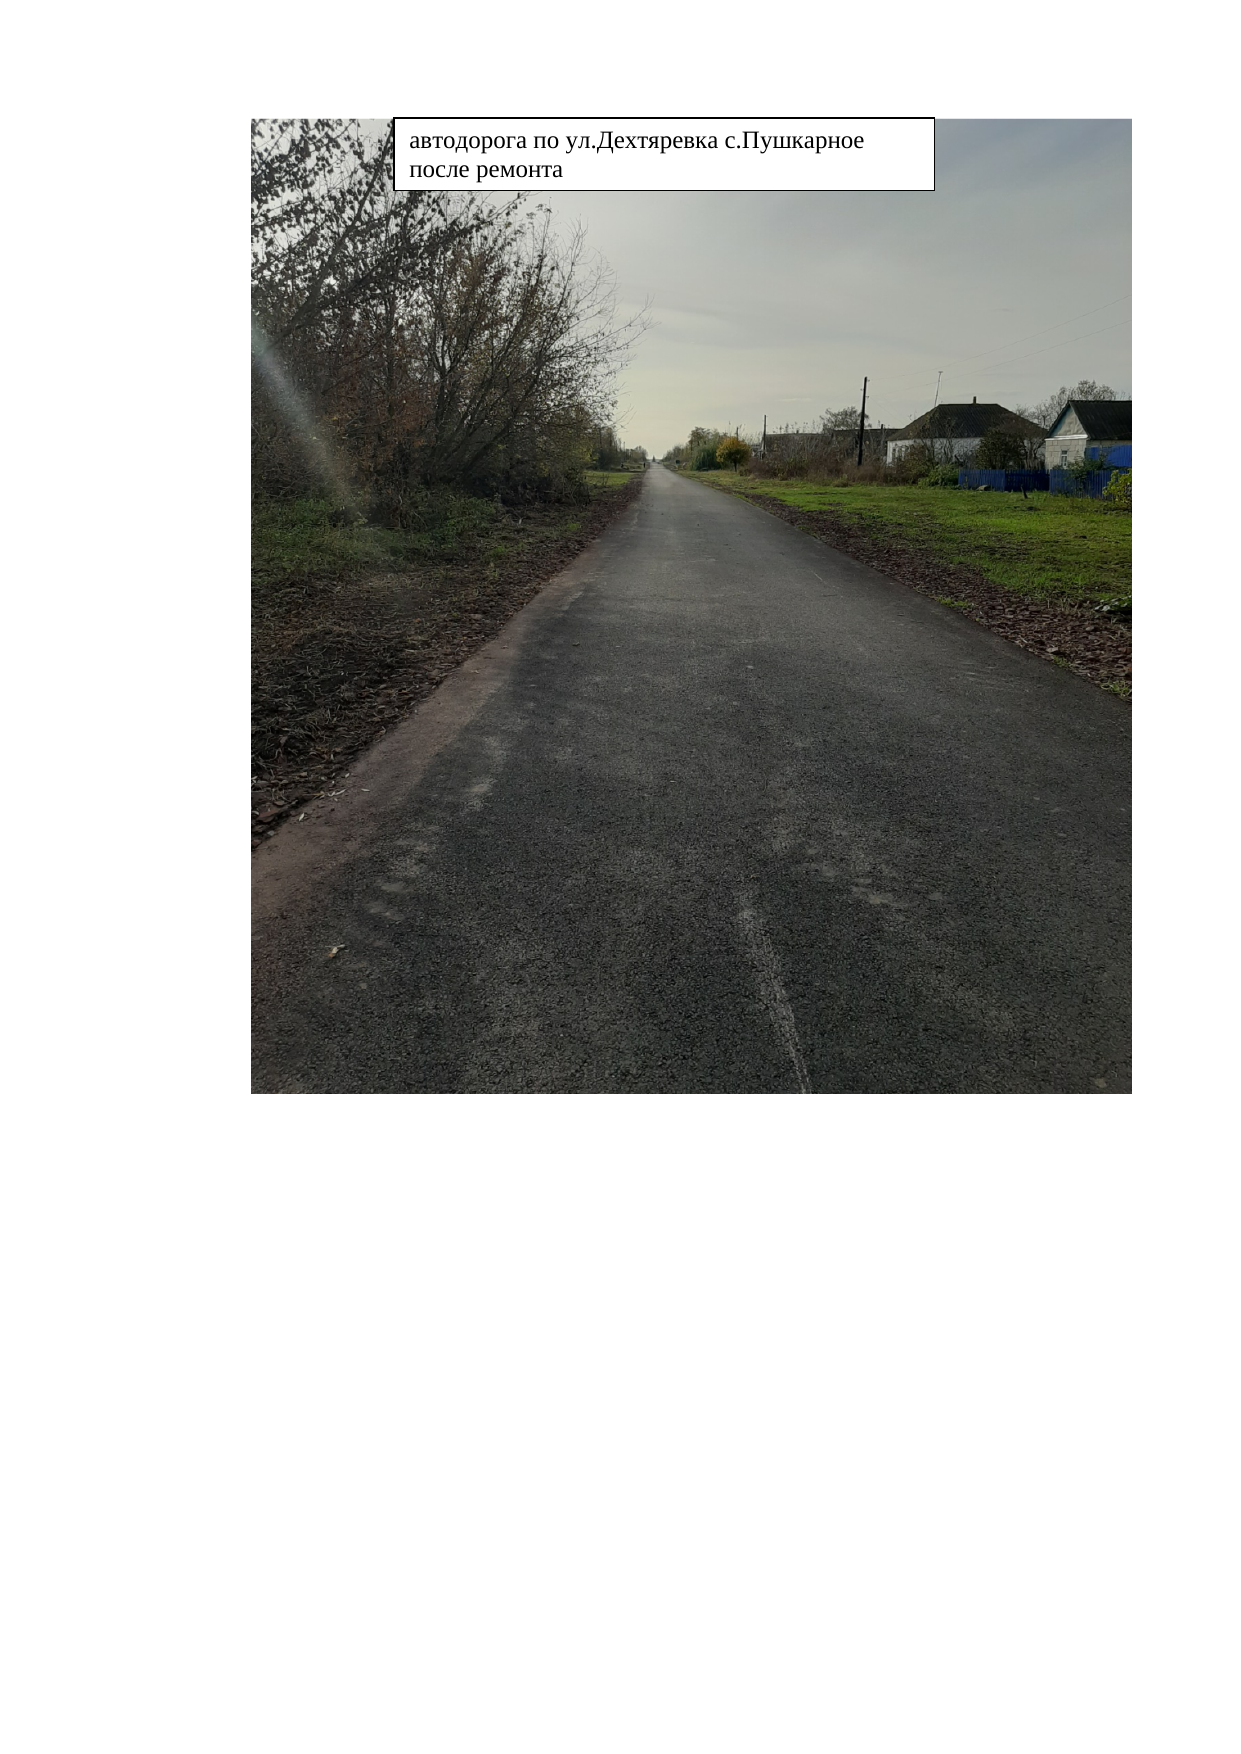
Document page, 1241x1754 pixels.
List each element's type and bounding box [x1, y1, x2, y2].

picture [251, 119, 1131, 1093]
